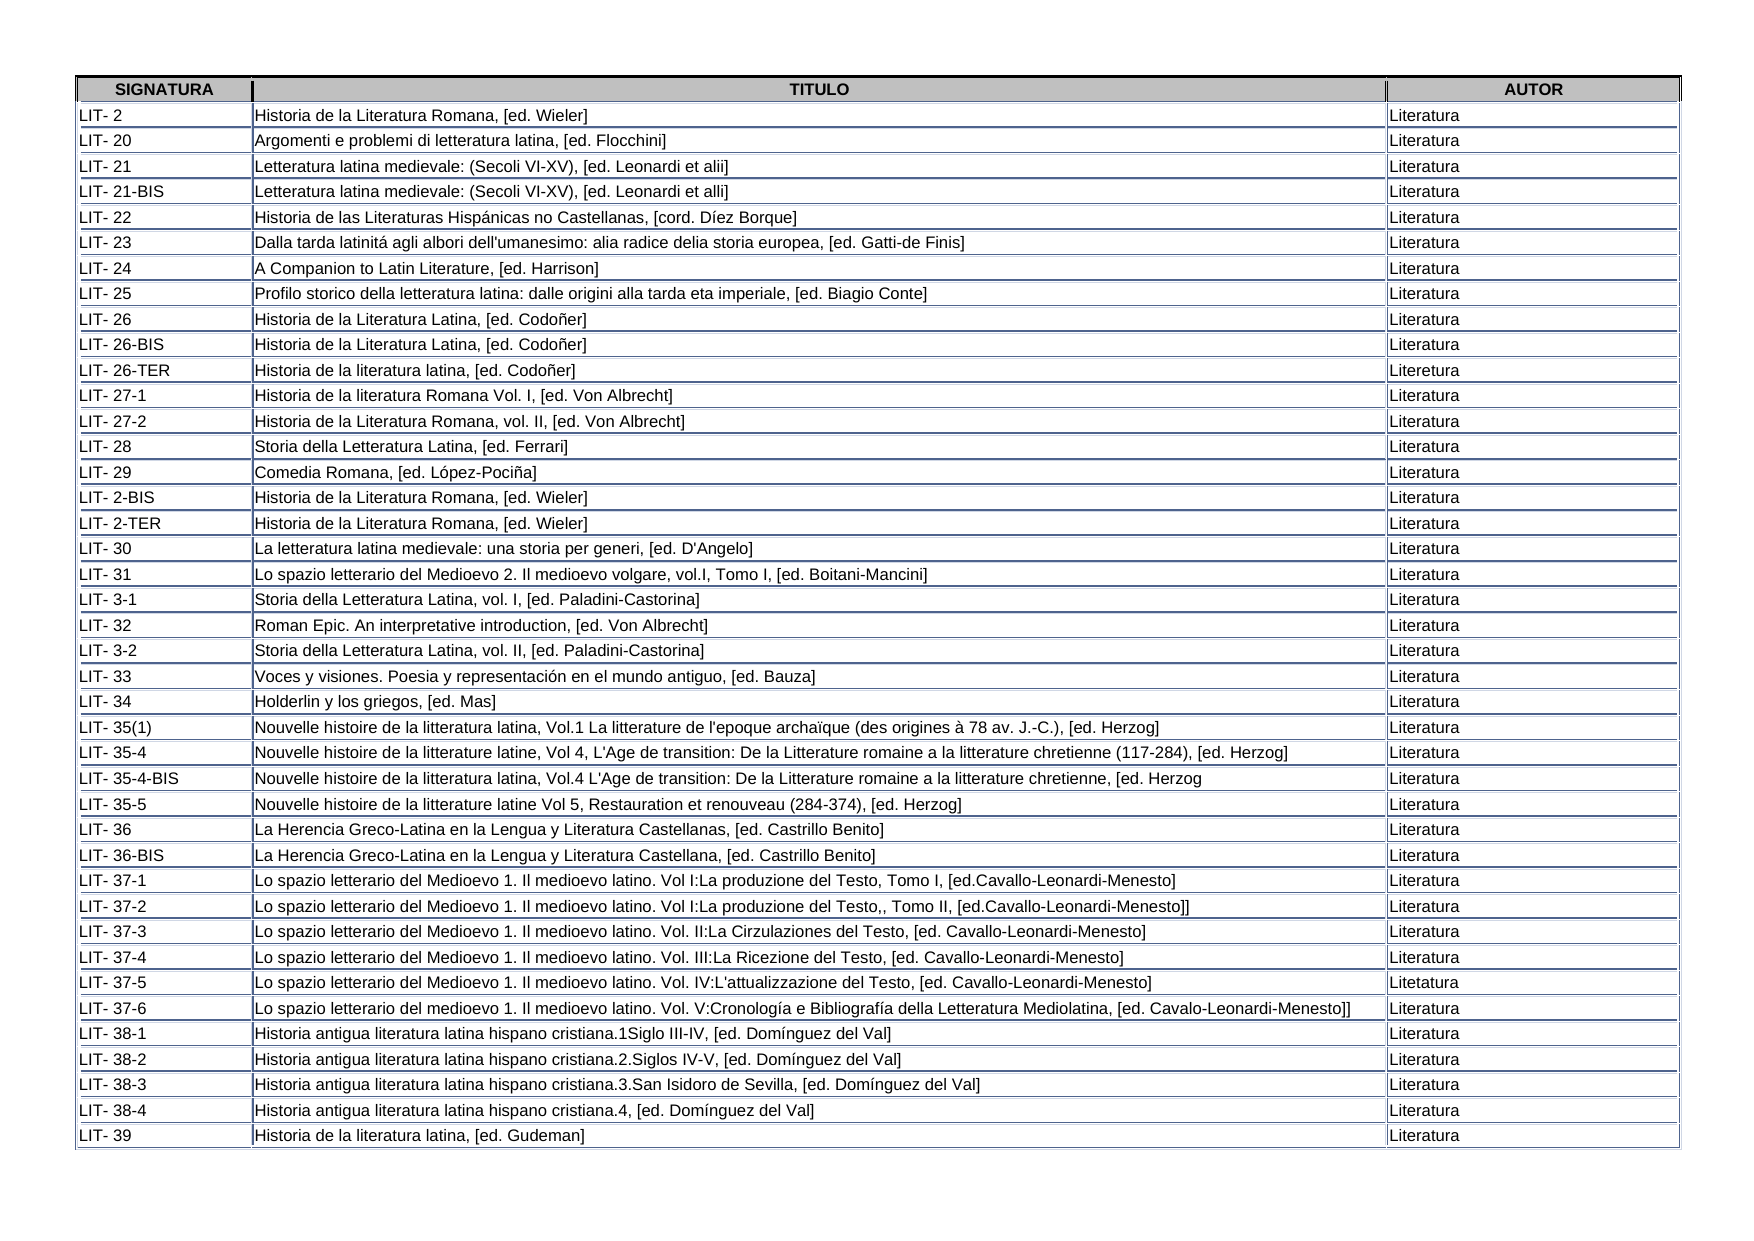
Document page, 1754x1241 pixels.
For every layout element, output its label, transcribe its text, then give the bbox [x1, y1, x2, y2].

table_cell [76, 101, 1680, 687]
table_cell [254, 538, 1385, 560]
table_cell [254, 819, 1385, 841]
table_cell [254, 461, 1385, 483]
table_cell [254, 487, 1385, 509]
table_header TITULO [252, 78, 1387, 101]
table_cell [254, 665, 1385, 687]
table_header SIGNATURA [78, 77, 252, 101]
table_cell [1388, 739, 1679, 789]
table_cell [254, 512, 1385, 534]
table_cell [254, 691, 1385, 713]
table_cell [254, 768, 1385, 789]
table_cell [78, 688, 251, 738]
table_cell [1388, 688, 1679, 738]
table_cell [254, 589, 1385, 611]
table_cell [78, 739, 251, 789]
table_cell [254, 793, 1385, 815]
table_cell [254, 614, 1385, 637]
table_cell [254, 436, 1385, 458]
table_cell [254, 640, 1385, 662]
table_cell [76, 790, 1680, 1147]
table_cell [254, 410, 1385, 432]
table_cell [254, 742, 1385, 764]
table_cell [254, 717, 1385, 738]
table_header AUTOR [1387, 78, 1679, 101]
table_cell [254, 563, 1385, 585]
